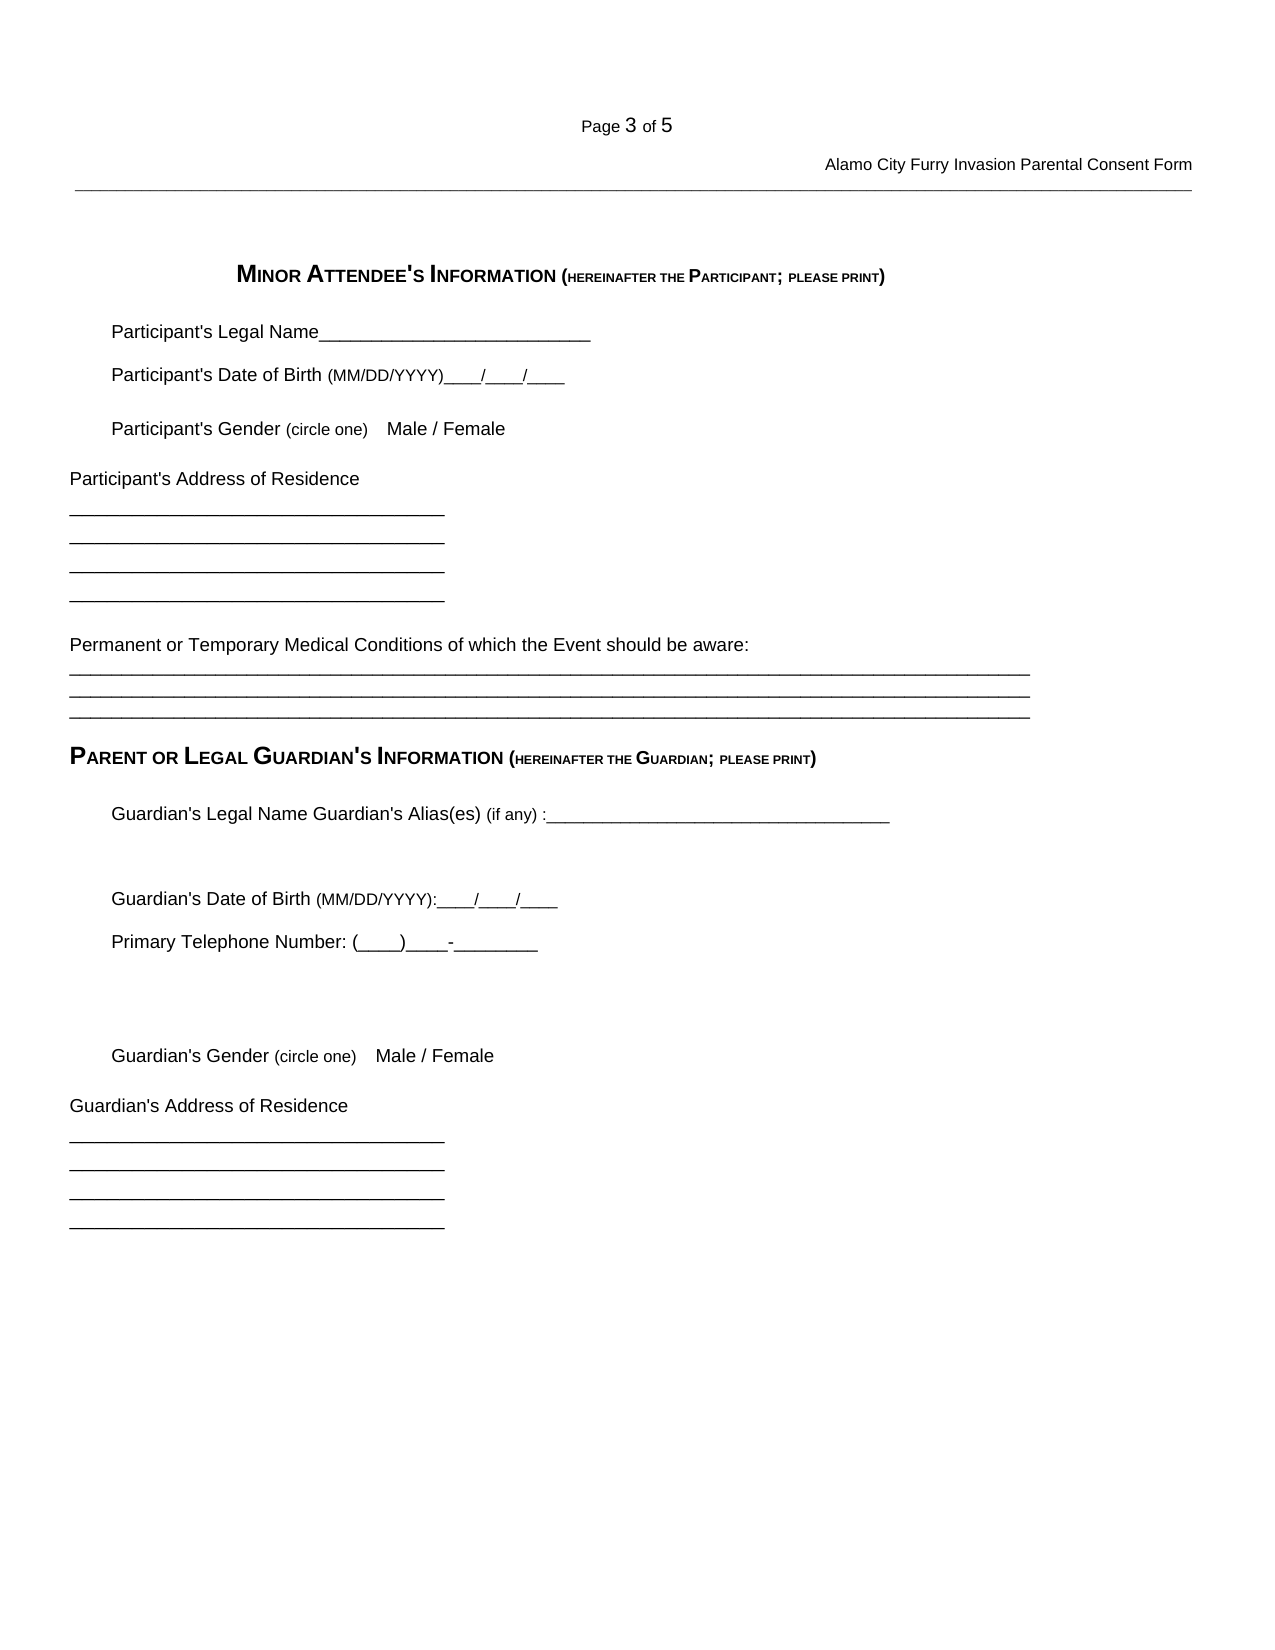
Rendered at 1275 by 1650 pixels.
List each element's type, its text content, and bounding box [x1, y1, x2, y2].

text Guardian's Gender (circle one) Male / Female [111, 1045, 1036, 1095]
text Page 3 of 5 [75, 112, 1200, 136]
text ______________________________ [69, 1203, 1038, 1232]
text Participant's Gender (circle one) Male / Female [111, 418, 1193, 468]
text ______________________________ [69, 518, 1038, 547]
text Alamo City Furry Invasion Parental Consent Form ______________________________________________________________________________________________________________________________________ [75, 155, 1199, 193]
text Guardian's Address of Residence [69, 1095, 1027, 1117]
text ______________________________ [69, 1174, 1038, 1203]
text ______________________________ [69, 576, 1038, 605]
text Participant's Legal Name__________________________ Participant's Date of Birth (MM/DD/YYYY)____/____/____ [111, 321, 1193, 385]
text Guardian's Date of Birth (MM/DD/YYYY):____/____/____ Primary Telephone Number: (____)____-________ [111, 888, 1192, 981]
text PARENT OR LEGAL GUARDIAN'S INFORMATION (HEREINAFTER THE GUARDIAN; PLEASE PRINT) [69, 741, 1038, 770]
text ______________________________ [69, 1117, 1038, 1146]
text ______________________________ [69, 547, 1038, 576]
text Permanent or Temporary Medical Conditions of which the Event should be aware: [69, 633, 1038, 655]
text ______________________________ [69, 1146, 1038, 1174]
text Guardian's Legal Name Guardian's Alias(es) (if any) :_____________________________________ [111, 802, 1193, 824]
text Participant's Address of Residence ______________________________ [69, 468, 1038, 518]
text ____________________________________________________________________________________________________________________________________________________________________________________________________________________________________________________________________________________ [69, 655, 1038, 720]
text MINOR ATTENDEE'S INFORMATION (HEREINAFTER THE PARTICIPANT; PLEASE PRINT) [236, 259, 1038, 288]
